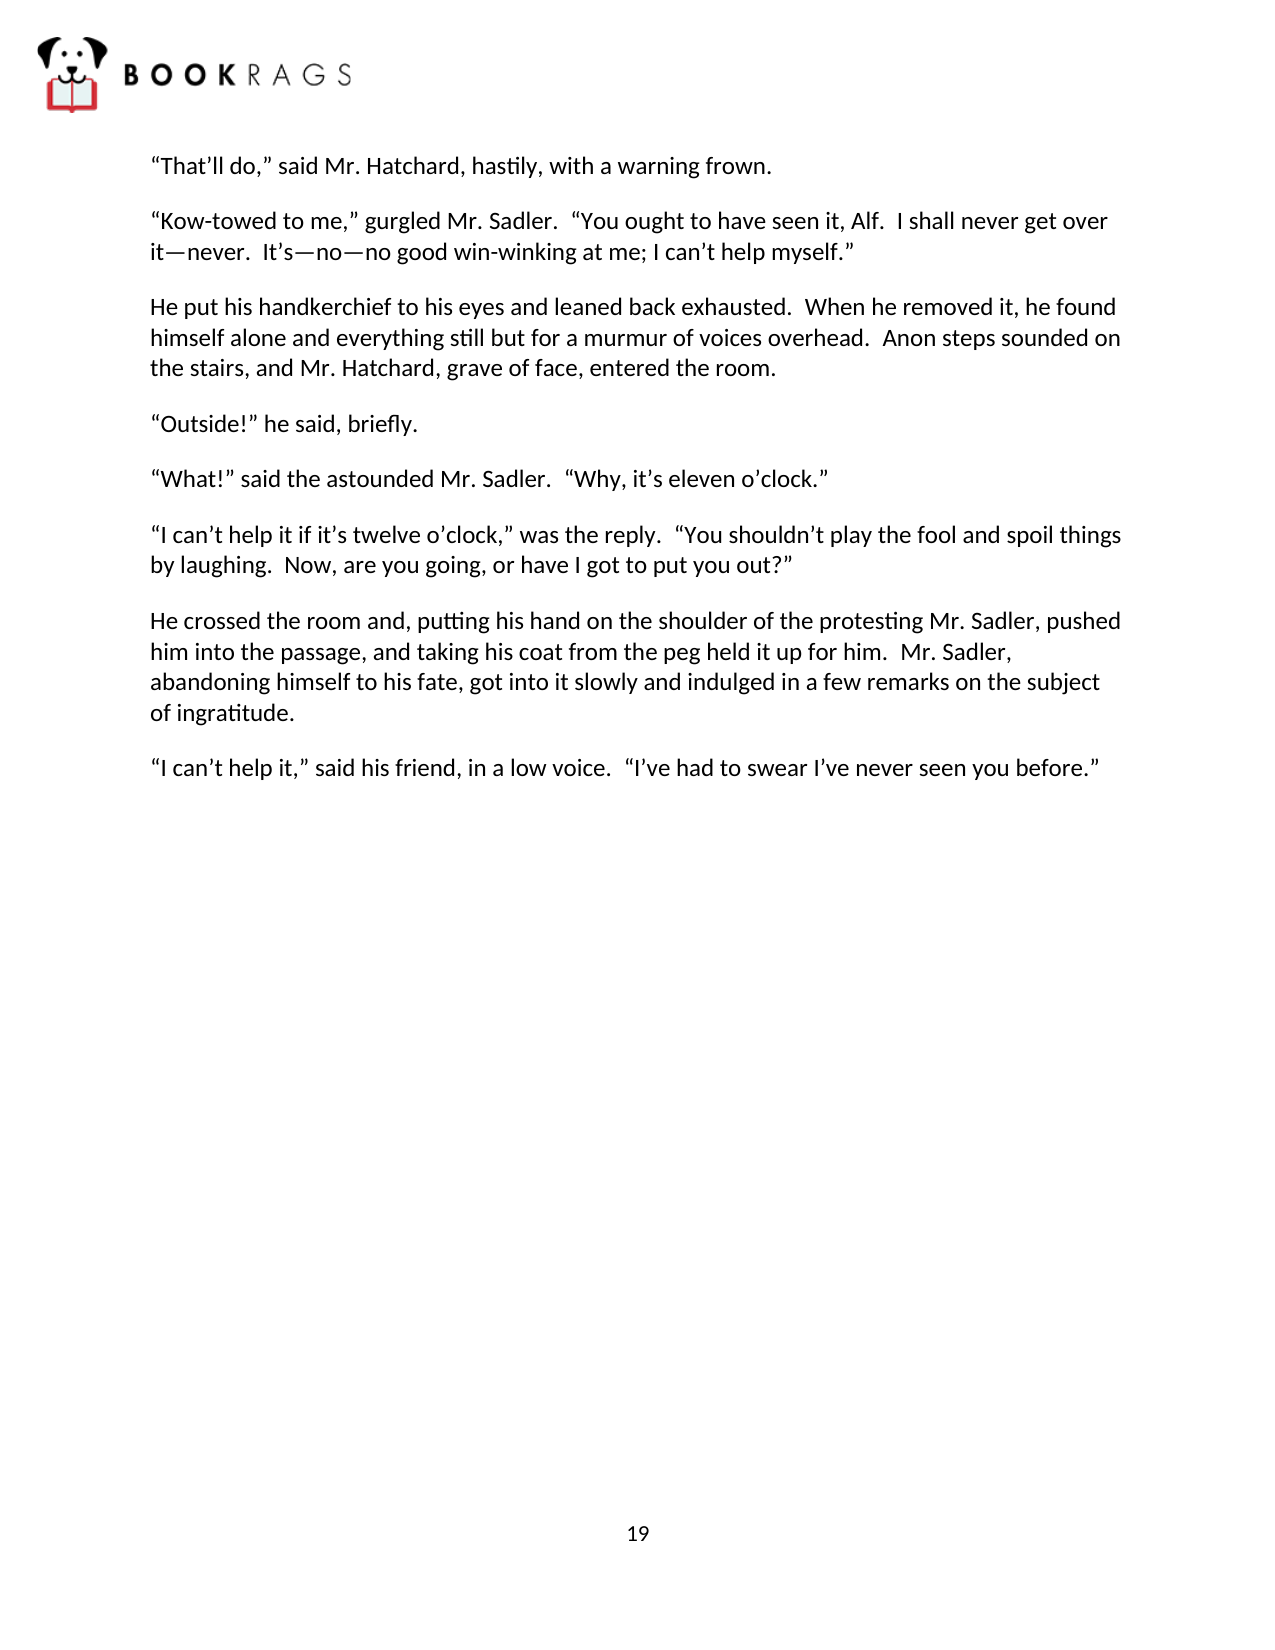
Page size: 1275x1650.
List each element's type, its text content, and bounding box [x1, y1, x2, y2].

text “Outside!” he said, briefly. [150, 408, 1125, 439]
text “I can’t help it,” said his friend, in a low voice. “I’ve had to swear I’ve never seen you before.” [150, 752, 1125, 783]
text He put his handkerchief to his eyes and leaned back exhausted. When he removed it, he found himself alone and everything still but for a murmur of voices overhead. Anon steps sounded on the stairs, and Mr. Hatchard, grave of face, entered the room. [150, 292, 1125, 383]
text He crossed the room and, putting his hand on the shoulder of the protesting Mr. Sadler, pushed him into the passage, and taking his coat from the peg held it up for him. Mr. Sadler, abandoning himself to his fate, got into it slowly and indulged in a few remarks on the subject of ingratitude. [150, 605, 1125, 727]
text “I can’t help it if it’s twelve o’clock,” was the reply. “You shouldn’t play the fool and spoil things by laughing. Now, are you going, or have I got to put you out?” [150, 519, 1125, 580]
picture [37, 37, 351, 113]
text “That’ll do,” said Mr. Hatchard, hastily, with a warning frown. [150, 150, 1125, 181]
text “Kow-towed to me,” gurgled Mr. Sadler. “You ought to have seen it, Alf. I shall never get over it—­never. It’s—­no—­no good win-winking at me; I can’t help myself.” [150, 206, 1125, 267]
text “What!” said the astounded Mr. Sadler. “Why, it’s eleven o’clock.” [150, 464, 1125, 494]
